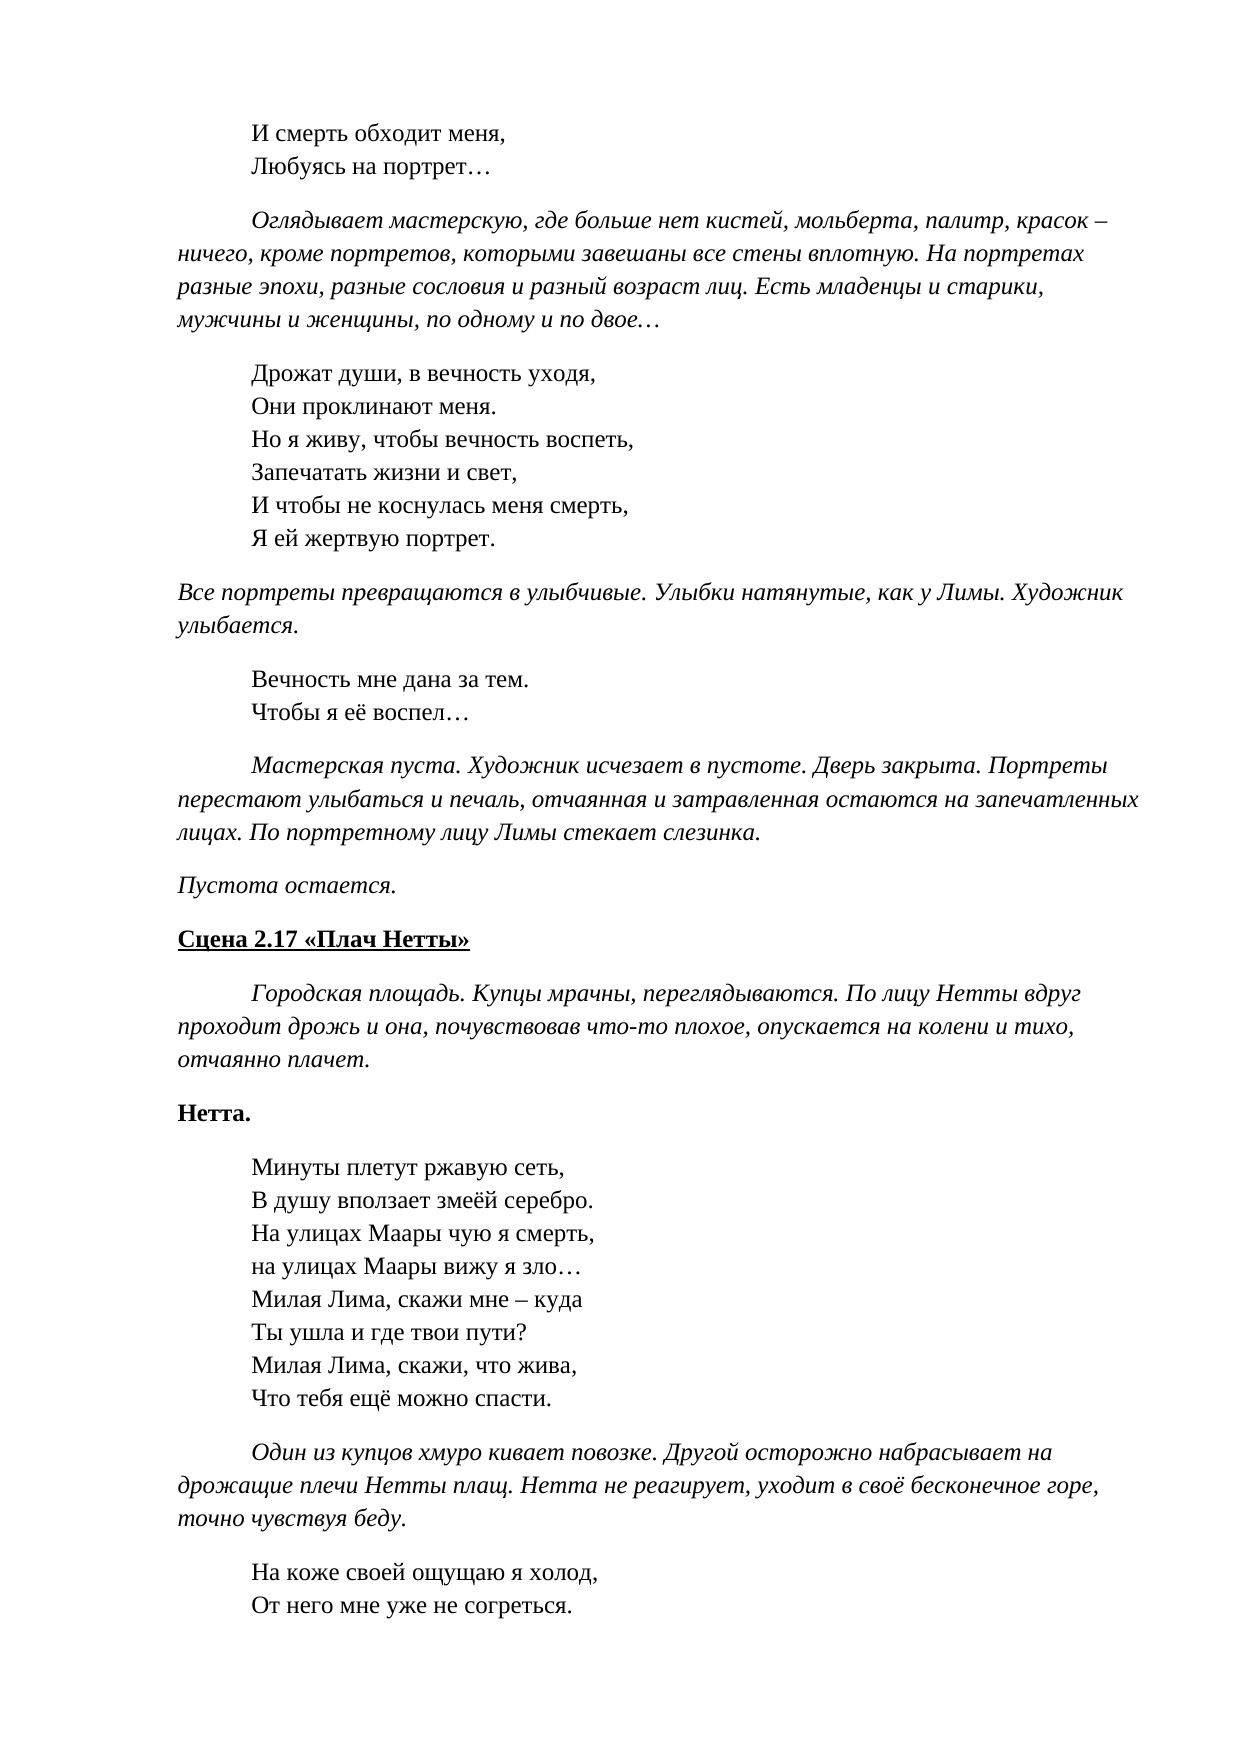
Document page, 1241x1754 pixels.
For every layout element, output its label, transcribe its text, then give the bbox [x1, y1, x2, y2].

text Вечность мне дана за тем. Чтобы я её воспел… [177, 664, 1152, 726]
text Дрожат души, в вечность уходя, Они проклинают меня. Но я живу, чтобы вечность воспеть, Запечатать жизни и свет, И чтобы не коснулась меня смерть, Я ей жертвую портрет. [177, 358, 1152, 552]
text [177, 1557, 1152, 1619]
text Мастерская пуста. Художник исчезает в пустоте. Дверь закрыта. Портреты перестают улыбаться и печаль, отчаянная и затравленная остаются на запечатленных лицах. По портретному лицу Лимы стекает слезинка. [177, 751, 1152, 845]
text Городская площадь. Купцы мрачны, переглядываются. По лицу Нетты вдруг проходит дрожь и она, почувствовав что-то плохое, опускается на колени и тихо, отчаянно плачет. [177, 978, 1152, 1073]
text Нетта. [177, 1098, 1152, 1127]
text Пустота остается. [177, 871, 1152, 899]
text Минуты плетут ржавую сеть, В душу вползает змеёй серебро. На улицах Маары чую я смерть, на улицах Маары вижу я зло… Милая Лима, скажи мне – куда Ты ушла и где твои пути? Милая Лима, скажи, что жива, Что тебя ещё можно спасти. [177, 1152, 1152, 1412]
text Все портреты превращаются в улыбчивые. Улыбки натянутые, как у Лимы. Художник улыбается. [177, 577, 1152, 639]
text Сцена 2.17 «Плач Нетты» [177, 924, 1152, 953]
text Оглядывает мастерскую, где больше нет кистей, мольберта, палитр, красок – ничего, кроме портретов, которыми завешаны все стены вплотную. На портретах разные эпохи, разные сословия и разный возраст лиц. Есть младенцы и старики, мужчины и женщины, по одному и по двое… [177, 205, 1152, 333]
text Один из купцов хмуро кивает повозке. Другой осторожно набрасывает на дрожащие плечи Нетты плащ. Нетта не реагирует, уходит в своё бесконечное горе, точно чувствуя беду. [177, 1437, 1152, 1532]
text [177, 118, 1152, 180]
